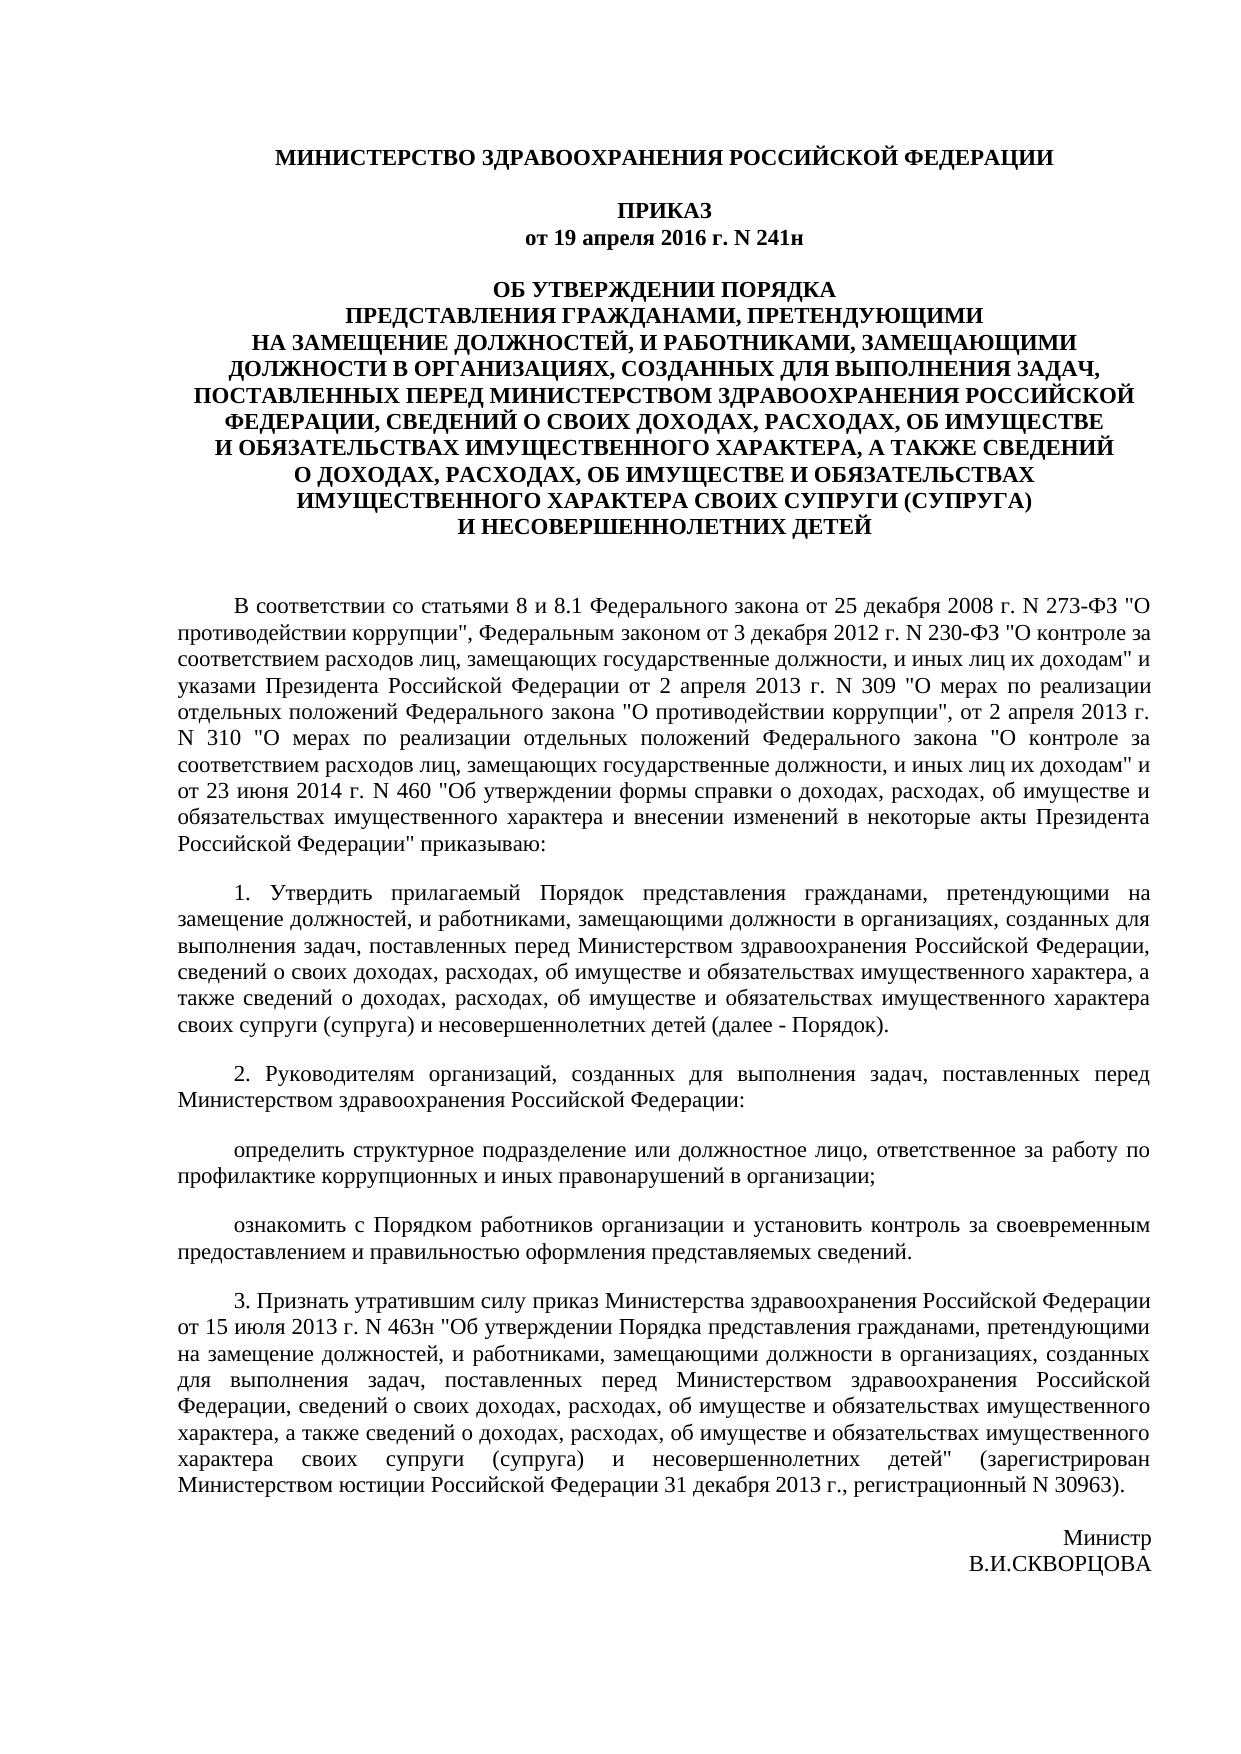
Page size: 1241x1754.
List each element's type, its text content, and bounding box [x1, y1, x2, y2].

title ПОСТАВЛЕННЫХ ПЕРЕД МИНИСТЕРСТВОМ ЗДРАВООХРАНЕНИЯ РОССИЙСКОЙ [177, 382, 1152, 408]
title от 19 апреля 2016 г. N 241н [177, 223, 1152, 250]
title ПРИКАЗ [177, 197, 1152, 223]
title ФЕДЕРАЦИИ, СВЕДЕНИЙ О СВОИХ ДОХОДАХ, РАСХОДАХ, ОБ ИМУЩЕСТВЕ [177, 408, 1152, 434]
title И НЕСОВЕРШЕННОЛЕТНИХ ДЕТЕЙ [177, 513, 1152, 540]
text определить структурное подразделение или должностное лицо, ответственное за работу по профилактике коррупционных и иных правонарушений в организации; [177, 1136, 1152, 1188]
title НА ЗАМЕЩЕНИЕ ДОЛЖНОСТЕЙ, И РАБОТНИКАМИ, ЗАМЕЩАЮЩИМИ [177, 329, 1152, 355]
title ПРЕДСТАВЛЕНИЯ ГРАЖДАНАМИ, ПРЕТЕНДУЮЩИМИ [177, 303, 1152, 329]
title МИНИСТЕРСТВО ЗДРАВООХРАНЕНИЯ РОССИЙСКОЙ ФЕДЕРАЦИИ [177, 144, 1152, 171]
title ОБ УТВЕРЖДЕНИИ ПОРЯДКА [177, 276, 1152, 303]
text Министр [177, 1524, 1152, 1551]
title О ДОХОДАХ, РАСХОДАХ, ОБ ИМУЩЕСТВЕ И ОБЯЗАТЕЛЬСТВАХ [177, 461, 1152, 487]
text 1. Утвердить прилагаемый Порядок представления гражданами, претендующими на замещение должностей, и работниками, замещающими должности в организациях, созданных для выполнения задач, поставленных перед Министерством здравоохранения Российской Федерации, сведений о своих доходах, расходах, об имуществе и обязательствах имущественного характера, а также сведений о доходах, расходах, об имуществе и обязательствах имущественного характера своих супруги (супруга) и несовершеннолетних детей (далее - Порядок). [177, 879, 1152, 1037]
title И ОБЯЗАТЕЛЬСТВАХ ИМУЩЕСТВЕННОГО ХАРАКТЕРА, А ТАКЖЕ СВЕДЕНИЙ [177, 434, 1152, 461]
title ИМУЩЕСТВЕННОГО ХАРАКТЕРА СВОИХ СУПРУГИ (СУПРУГА) [177, 487, 1152, 513]
text 2. Руководителям организаций, созданных для выполнения задач, поставленных перед Министерством здравоохранения Российской Федерации: [177, 1060, 1152, 1113]
text В соответствии со статьями 8 и 8.1 Федерального закона от 25 декабря 2008 г. N 273-ФЗ "О противодействии коррупции", Федеральным законом от 3 декабря 2012 г. N 230-ФЗ "О контроле за соответствием расходов лиц, замещающих государственные должности, и иных лиц их доходам" и указами Президента Российской Федерации от 2 апреля 2013 г. N 309 "О мерах по реализации отдельных положений Федерального закона "О противодействии коррупции", от 2 апреля 2013 г. N 310 "О мерах по реализации отдельных положений Федерального закона "О контроле за соответствием расходов лиц, замещающих государственные должности, и иных лиц их доходам" и от 23 июня 2014 г. N 460 "Об утверждении формы справки о доходах, расходах, об имуществе и обязательствах имущественного характера и внесении изменений в некоторые акты Президента Российской Федерации" приказываю: [177, 593, 1152, 856]
text 3. Признать утратившим силу приказ Министерства здравоохранения Российской Федерации от 15 июля 2013 г. N 463н "Об утверждении Порядка представления гражданами, претендующими на замещение должностей, и работниками, замещающими должности в организациях, созданных для выполнения задач, поставленных перед Министерством здравоохранения Российской Федерации, сведений о своих доходах, расходах, об имуществе и обязательствах имущественного характера, а также сведений о доходах, расходах, об имуществе и обязательствах имущественного характера своих супруги (супруга) и несовершеннолетних детей" (зарегистрирован Министерством юстиции Российской Федерации 31 декабря 2013 г., регистрационный N 30963). [177, 1287, 1152, 1498]
title ДОЛЖНОСТИ В ОРГАНИЗАЦИЯХ, СОЗДАННЫХ ДЛЯ ВЫПОЛНЕНИЯ ЗАДАЧ, [177, 355, 1152, 382]
text ознакомить с Порядком работников организации и установить контроль за своевременным предоставлением и правильностью оформления представляемых сведений. [177, 1211, 1152, 1264]
text В.И.СКВОРЦОВА [177, 1551, 1152, 1577]
